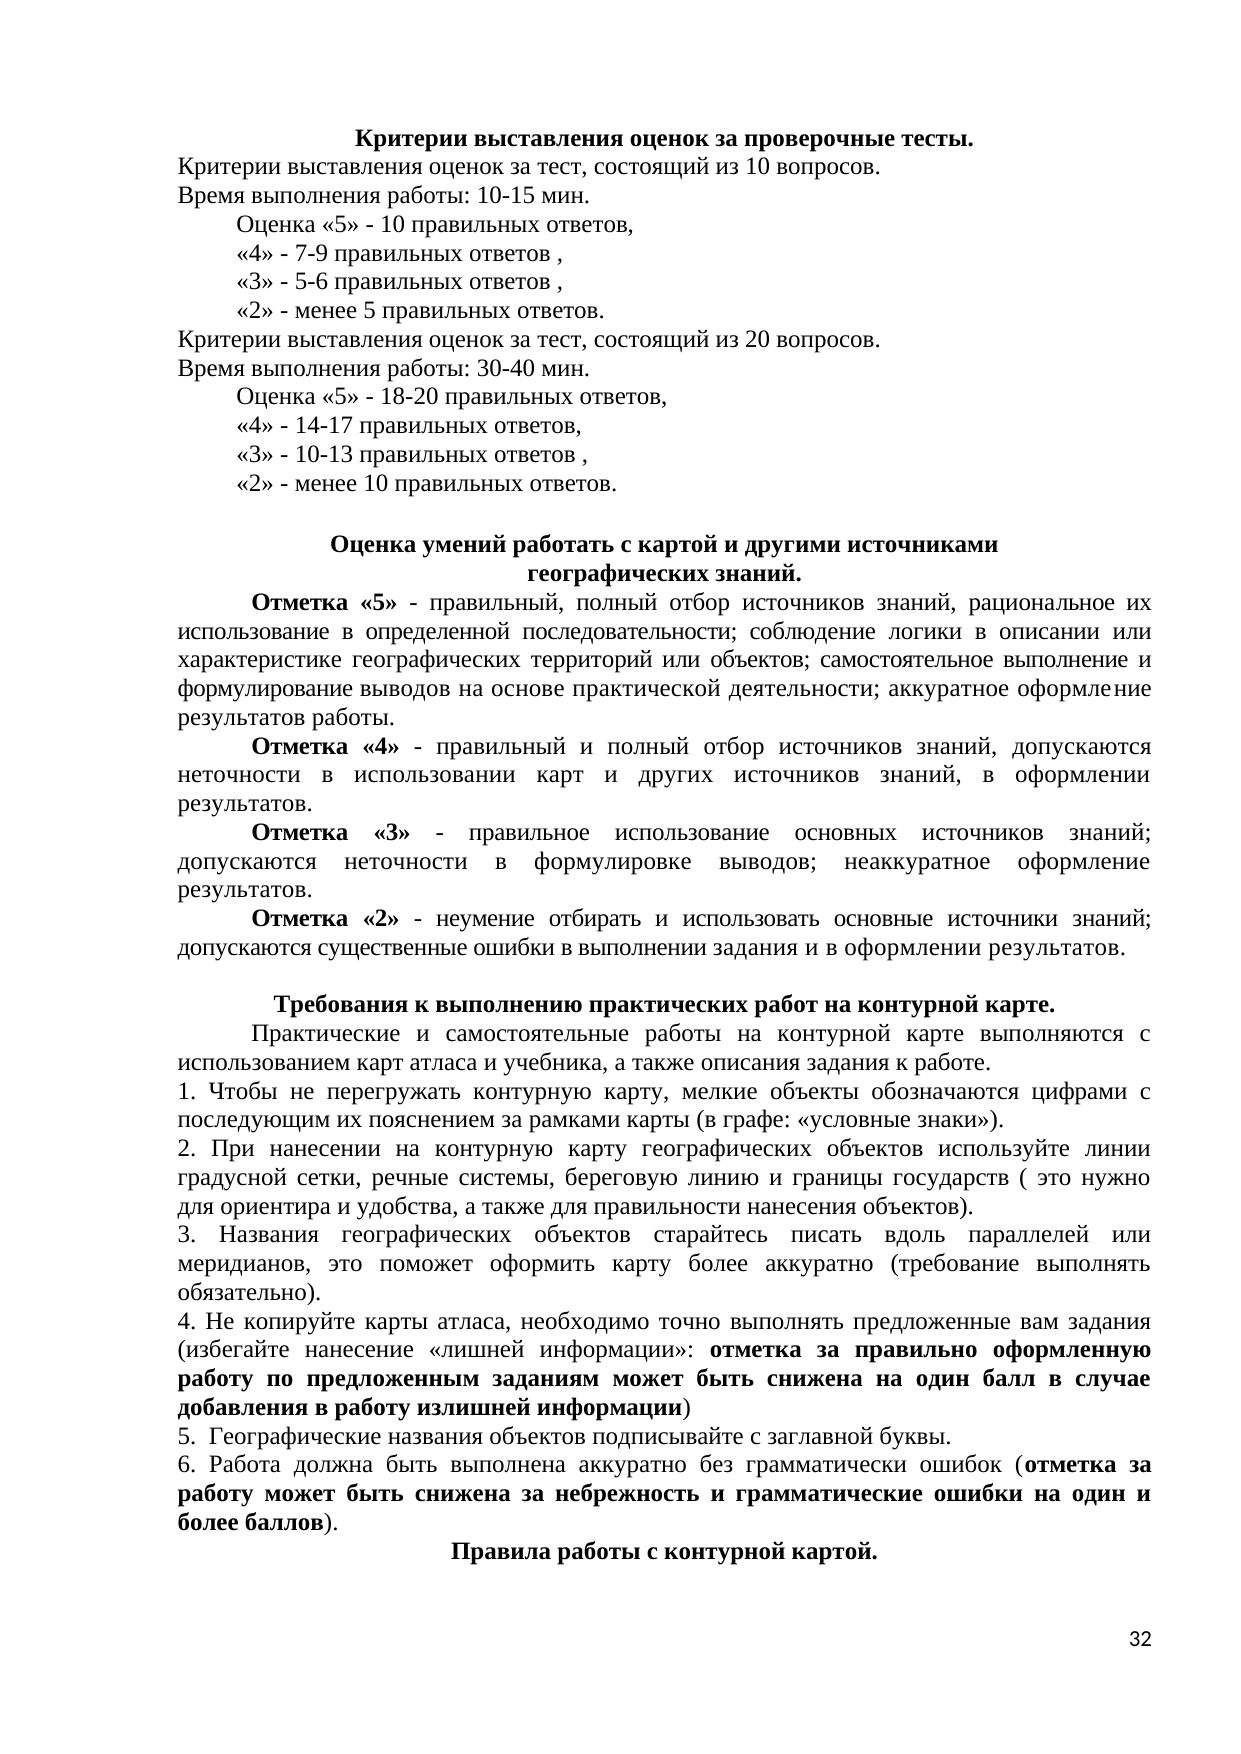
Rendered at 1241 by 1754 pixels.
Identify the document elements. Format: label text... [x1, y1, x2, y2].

title Требования к выполнению практических работ на контурной карте. [177, 989, 1152, 1018]
text Отметка «5» - правильный, полный отбор источников знаний, рациональное их использование в определенной последовательности; соблюдение логики в описании или характеристике географических территорий или объектов; самостоятельное выполнение и формулирование выводов на основе практической деятельности; аккуратное оформление результатов работы. [177, 587, 1152, 731]
list «2» - менее 5 правильных ответов. [177, 295, 1152, 324]
text 4. Не копируйте карты атласа, необходимо точно выполнять предложенные вам задания (избегайте нанесение «лишней информации»: отметка за правильно оформленную работу по предложенным заданиям может быть снижена на один балл в случае добавления в работу излишней информации) [177, 1306, 1152, 1421]
text Время выполнения работы: 10-15 мин. [177, 180, 1152, 209]
text 3. Названия географических объектов старайтесь писать вдоль параллелей или меридианов, это поможет оформить карту более аккуратно (требование выполнять обязательно). [177, 1219, 1152, 1306]
text Время выполнения работы: 30-40 мин. [177, 353, 1152, 381]
text 6. Работа должна быть выполнена аккуратно без грамматически ошибок (отметка за работу может быть снижена за небрежность и грамматические ошибки на один и более баллов). [177, 1449, 1152, 1536]
list «4» - 7-9 правильных ответов , [177, 238, 1152, 266]
text Отметка «3» - правильное использование основных источников знаний; допускаются неточности в формулировке выводов; неаккуратное оформление результатов. [177, 817, 1152, 903]
text Критерии выставления оценок за тест, состоящий из 10 вопросов. [177, 151, 1152, 180]
list Оценка «5» - 18-20 правильных ответов, [177, 381, 1152, 410]
list Оценка «5» - 10 правильных ответов, [177, 209, 1152, 238]
list «3» - 10-13 правильных ответов , [177, 439, 1152, 468]
list «2» - менее 10 правильных ответов. [177, 468, 1152, 496]
text Критерии выставления оценок за проверочные тесты. [177, 123, 1152, 151]
text 2. При нанесении на контурную карту географических объектов используйте линии градусной сетки, речные системы, береговую линию и границы государств ( это нужно для ориентира и удобства, а также для правильности нанесения объектов). [177, 1133, 1152, 1219]
text 5. Географические названия объектов подписывайте с заглавной буквы. [177, 1421, 1152, 1449]
text Отметка «2» - неумение отбирать и использовать основные источники знаний; допускаются существенные ошибки в выполнении задания и в оформлении результатов. [177, 903, 1152, 961]
text Критерии выставления оценок за тест, состоящий из 20 вопросов. [177, 324, 1152, 353]
text Оценка умений работать с картой и другими источниками [177, 529, 1152, 558]
text 1. Чтобы не перегружать контурную карту, мелкие объекты обозначаются цифрами с последующим их пояснением за рамками карты (в графе: «условные знаки»). [177, 1076, 1152, 1133]
list «4» - 14-17 правильных ответов, [177, 410, 1152, 439]
text Правила работы с контурной картой. [177, 1536, 1152, 1564]
text Отметка «4» - правильный и полный отбор источников знаний, допускаются неточности в использовании карт и других источников знаний, в оформлении результатов. [177, 731, 1152, 817]
text Практические и самостоятельные работы на контурной карте выполняются с использованием карт атласа и учебника, а также описания задания к работе. [177, 1018, 1152, 1076]
text географических знаний. [177, 558, 1152, 587]
list «3» - 5-6 правильных ответов , [177, 266, 1152, 295]
